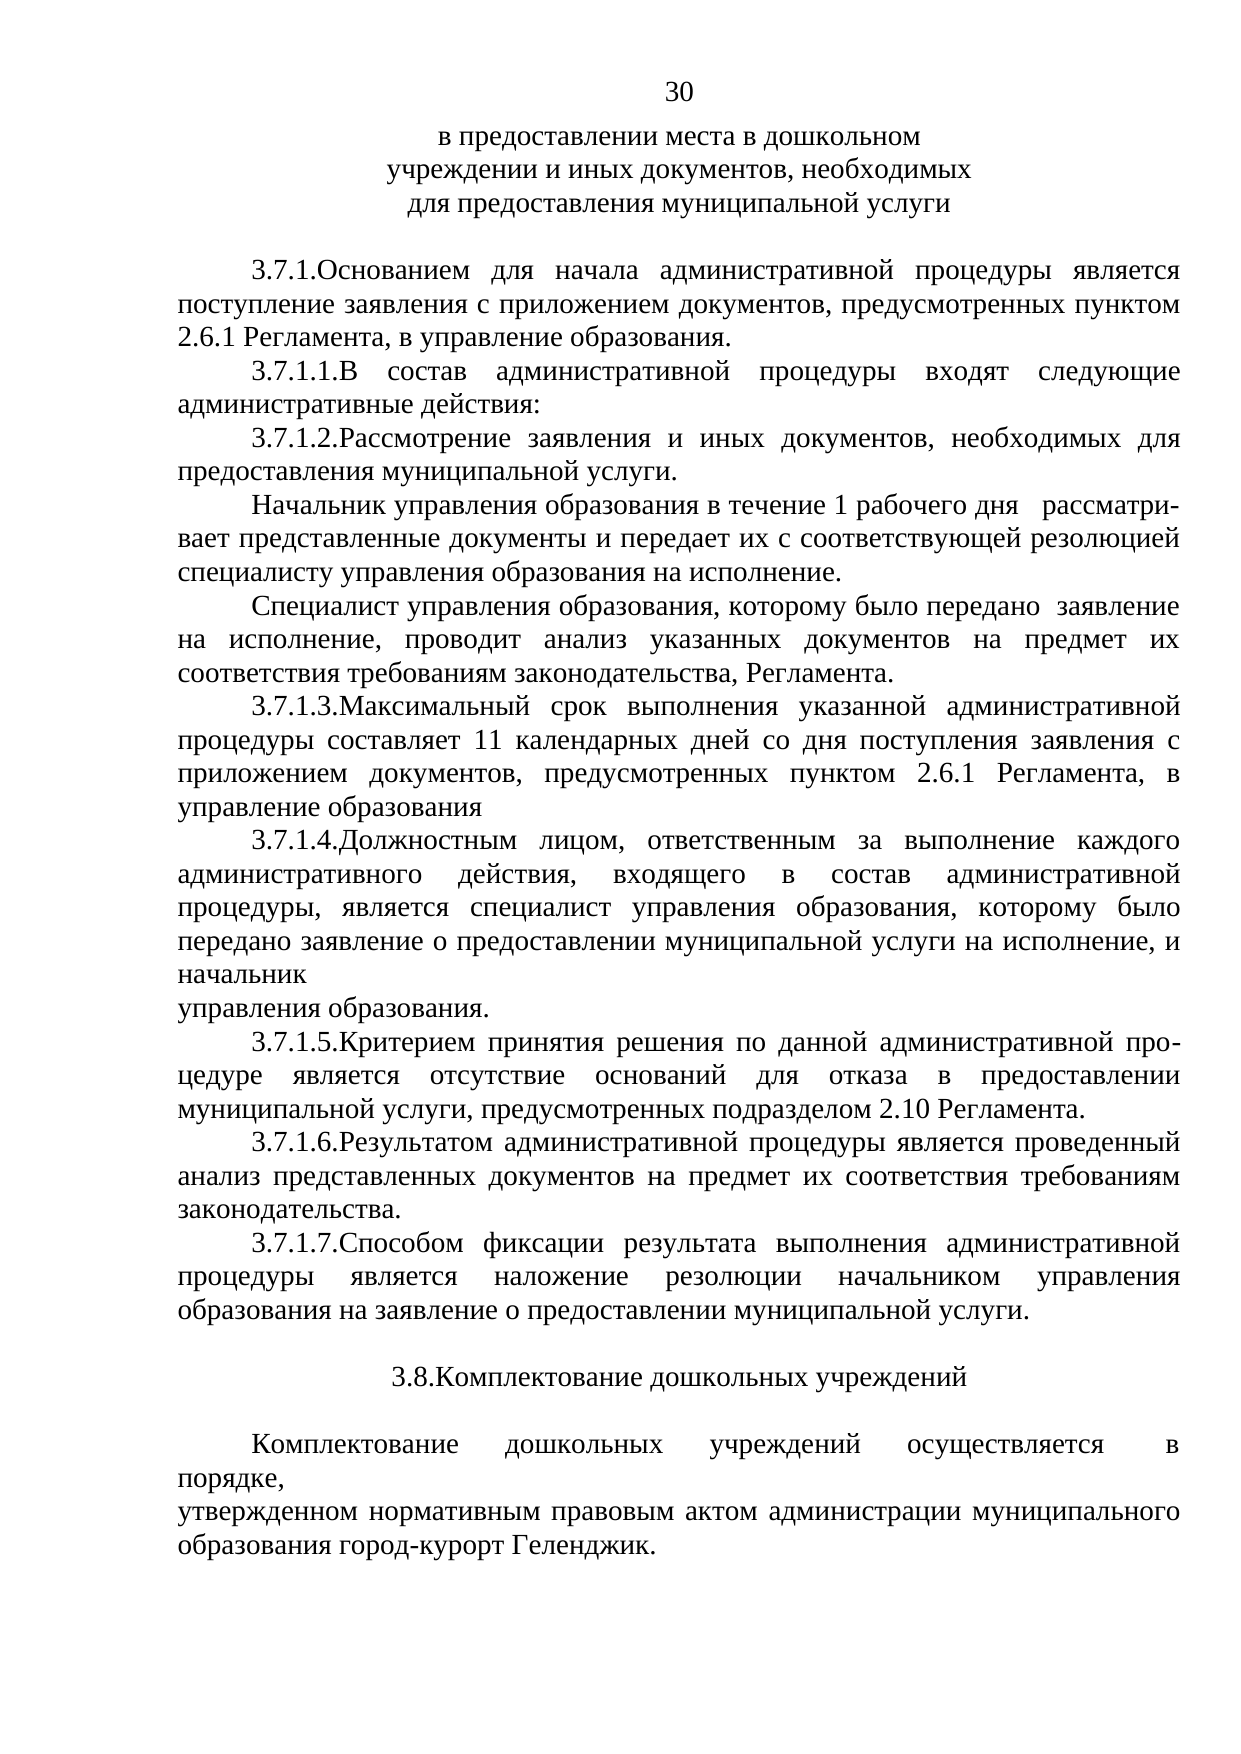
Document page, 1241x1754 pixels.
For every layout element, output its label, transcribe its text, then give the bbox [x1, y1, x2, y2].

text 3.7.1.3.Максимальный срок выполнения указанной административной процедуры составляет 11 календарных дней со дня поступления заявления с приложением документов, предусмотренных пунктом 2.6.1 Регламента, в управление образования [177, 688, 1181, 822]
text 3.7.1.6.Результатом административной процедуры является проведенный анализ представленных документов на предмет их соответствия требованиям законодательства. [177, 1124, 1181, 1225]
text 3.7.1.5.Критерием принятия решения по данной административной процедуре является отсутствие оснований для отказа в предоставлении муниципальной услуги, предусмотренных подразделом 2.10 Регламента. [177, 1024, 1181, 1124]
text управления образования. [177, 990, 1181, 1024]
text 3.8.Комплектование дошкольных учреждений [177, 1359, 1181, 1393]
text учреждении и иных документов, необходимых [177, 152, 1181, 185]
text 3.7.1.Основанием для начала административной процедуры является поступление заявления с приложением документов, предусмотренных пунктом 2.6.1 Регламента, в управление образования. [177, 252, 1181, 353]
text для предоставления муниципальной услуги [177, 185, 1181, 219]
text Начальник управления образования в течение 1 рабочего дня рассматри-вает представленные документы и передает их с соответствующей резолюцией специалисту управления образования на исполнение. [177, 487, 1181, 588]
text Комплектование дошкольных учреждений осуществляется в порядке, [177, 1426, 1181, 1493]
text 3.7.1.2.Рассмотрение заявления и иных документов, необходимых для предоставления муниципальной услуги. [177, 420, 1181, 487]
text в предоставлении места в дошкольном [177, 118, 1181, 152]
text Специалист управления образования, которому было передано заявление на исполнение, проводит анализ указанных документов на предмет их соответствия требованиям законодательства, Регламента. [177, 588, 1181, 688]
text утвержденном нормативным правовым актом администрации муниципального образования город-курорт Геленджик. [177, 1493, 1181, 1560]
text 3.7.1.1.В состав административной процедуры входят следующие административные действия: [177, 353, 1181, 420]
text 3.7.1.7.Способом фиксации результата выполнения административной процедуры является наложение резолюции начальником управления образования на заявление о предоставлении муниципальной услуги. [177, 1225, 1181, 1326]
text 3.7.1.4.Должностным лицом, ответственным за выполнение каждого административного действия, входящего в состав административной процедуры, является специалист управления образования, которому было передано заявление о предоставлении муниципальной услуги на исполнение, и начальник [177, 822, 1181, 990]
